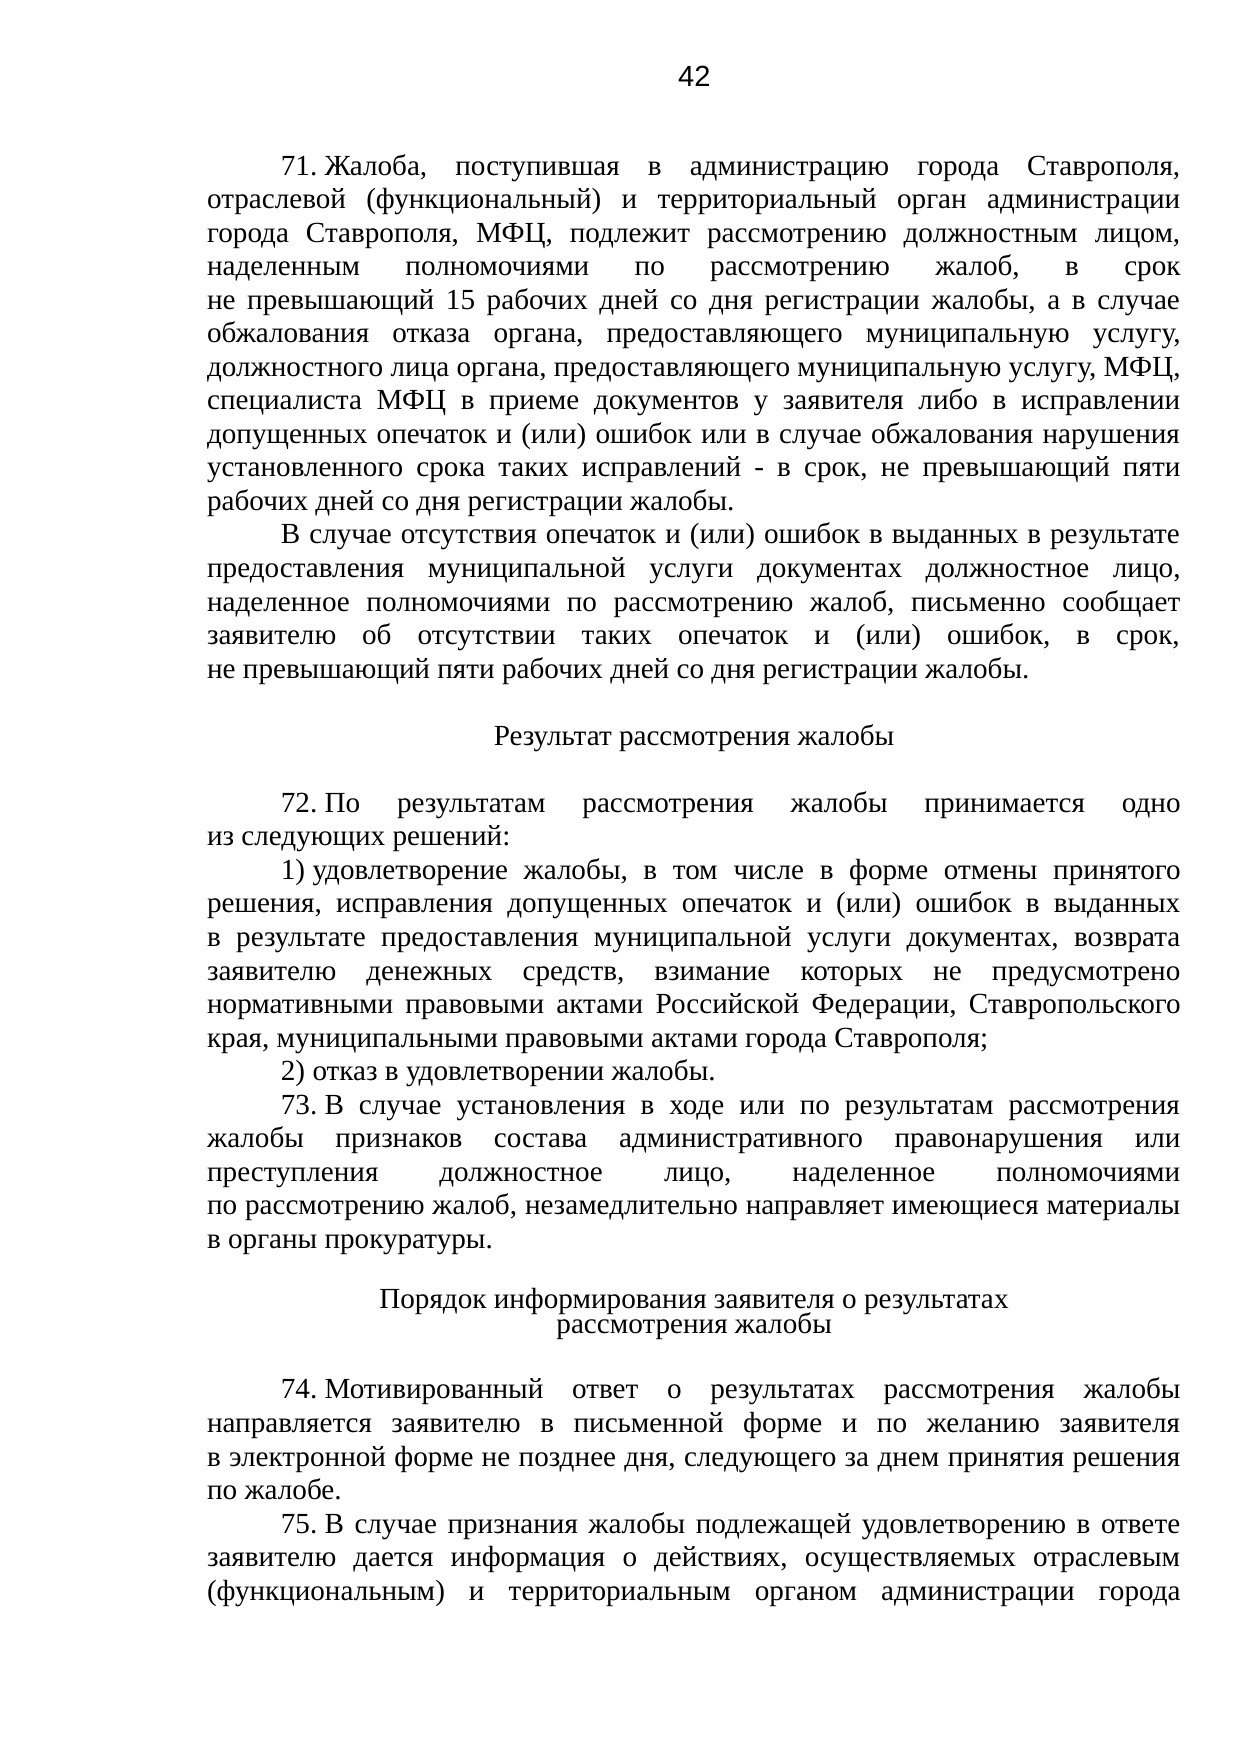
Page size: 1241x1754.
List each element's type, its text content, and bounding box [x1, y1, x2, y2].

title Результат рассмотрения жалобы [207, 718, 1181, 751]
title рассмотрения жалобы [207, 1313, 1181, 1338]
text 74. Мотивированный ответ о результатах рассмотрения жалобы направляется заявителю в письменной форме и по желанию заявителя в электронной форме не позднее дня, следующего за днем принятия решения по жалобе. [207, 1372, 1181, 1506]
text 2) отказ в удовлетворении жалобы. [207, 1053, 1181, 1087]
title Порядок информирования заявителя о результатах [535, 1288, 1181, 1313]
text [207, 1506, 1181, 1606]
text 1) удовлетворение жалобы, в том числе в форме отмены принятого решения, исправления допущенных опечаток и (или) ошибок в выданных в результате предоставления муниципальной услуги документах, возврата заявителю денежных средств, взимание которых не предусмотрено нормативными правовыми актами Российской Федерации, Ставропольского края, муниципальными правовыми актами города Ставрополя; [207, 852, 1181, 1053]
text 72. По результатам рассмотрения жалобы принимается одно из следующих решений: [207, 785, 1181, 852]
text 73. В случае установления в ходе или по результатам рассмотрения жалобы признаков состава административного правонарушения или преступления должностное лицо, наделенное полномочиями по рассмотрению жалоб, незамедлительно направляет имеющиеся материалы в органы прокуратуры. [207, 1087, 1181, 1254]
title Порядок информирования заявителя о результатах [207, 1288, 532, 1313]
text В случае отсутствия опечаток и (или) ошибок в выданных в результате предоставления муниципальной услуги документах должностное лицо, наделенное полномочиями по рассмотрению жалоб, письменно сообщает заявителю об отсутствии таких опечаток и (или) ошибок, в срок, не превышающий пяти рабочих дней со дня регистрации жалобы. [207, 517, 1181, 684]
text 71. Жалоба, поступившая в администрацию города Ставрополя, отраслевой (функциональный) и территориальный орган администрации города Ставрополя, МФЦ, подлежит рассмотрению должностным лицом, наделенным полномочиями по рассмотрению жалоб, в срок не превышающий 15 рабочих дней со дня регистрации жалобы, а в случае обжалования отказа органа, предоставляющего муниципальную услугу, должностного лица органа, предоставляющего муниципальную услугу, МФЦ, специалиста МФЦ в приеме документов у заявителя либо в исправлении допущенных опечаток и (или) ошибок или в случае обжалования нарушения установленного срока таких исправлений - в срок, не превышающий пяти рабочих дней со дня регистрации жалобы. [207, 148, 1181, 517]
